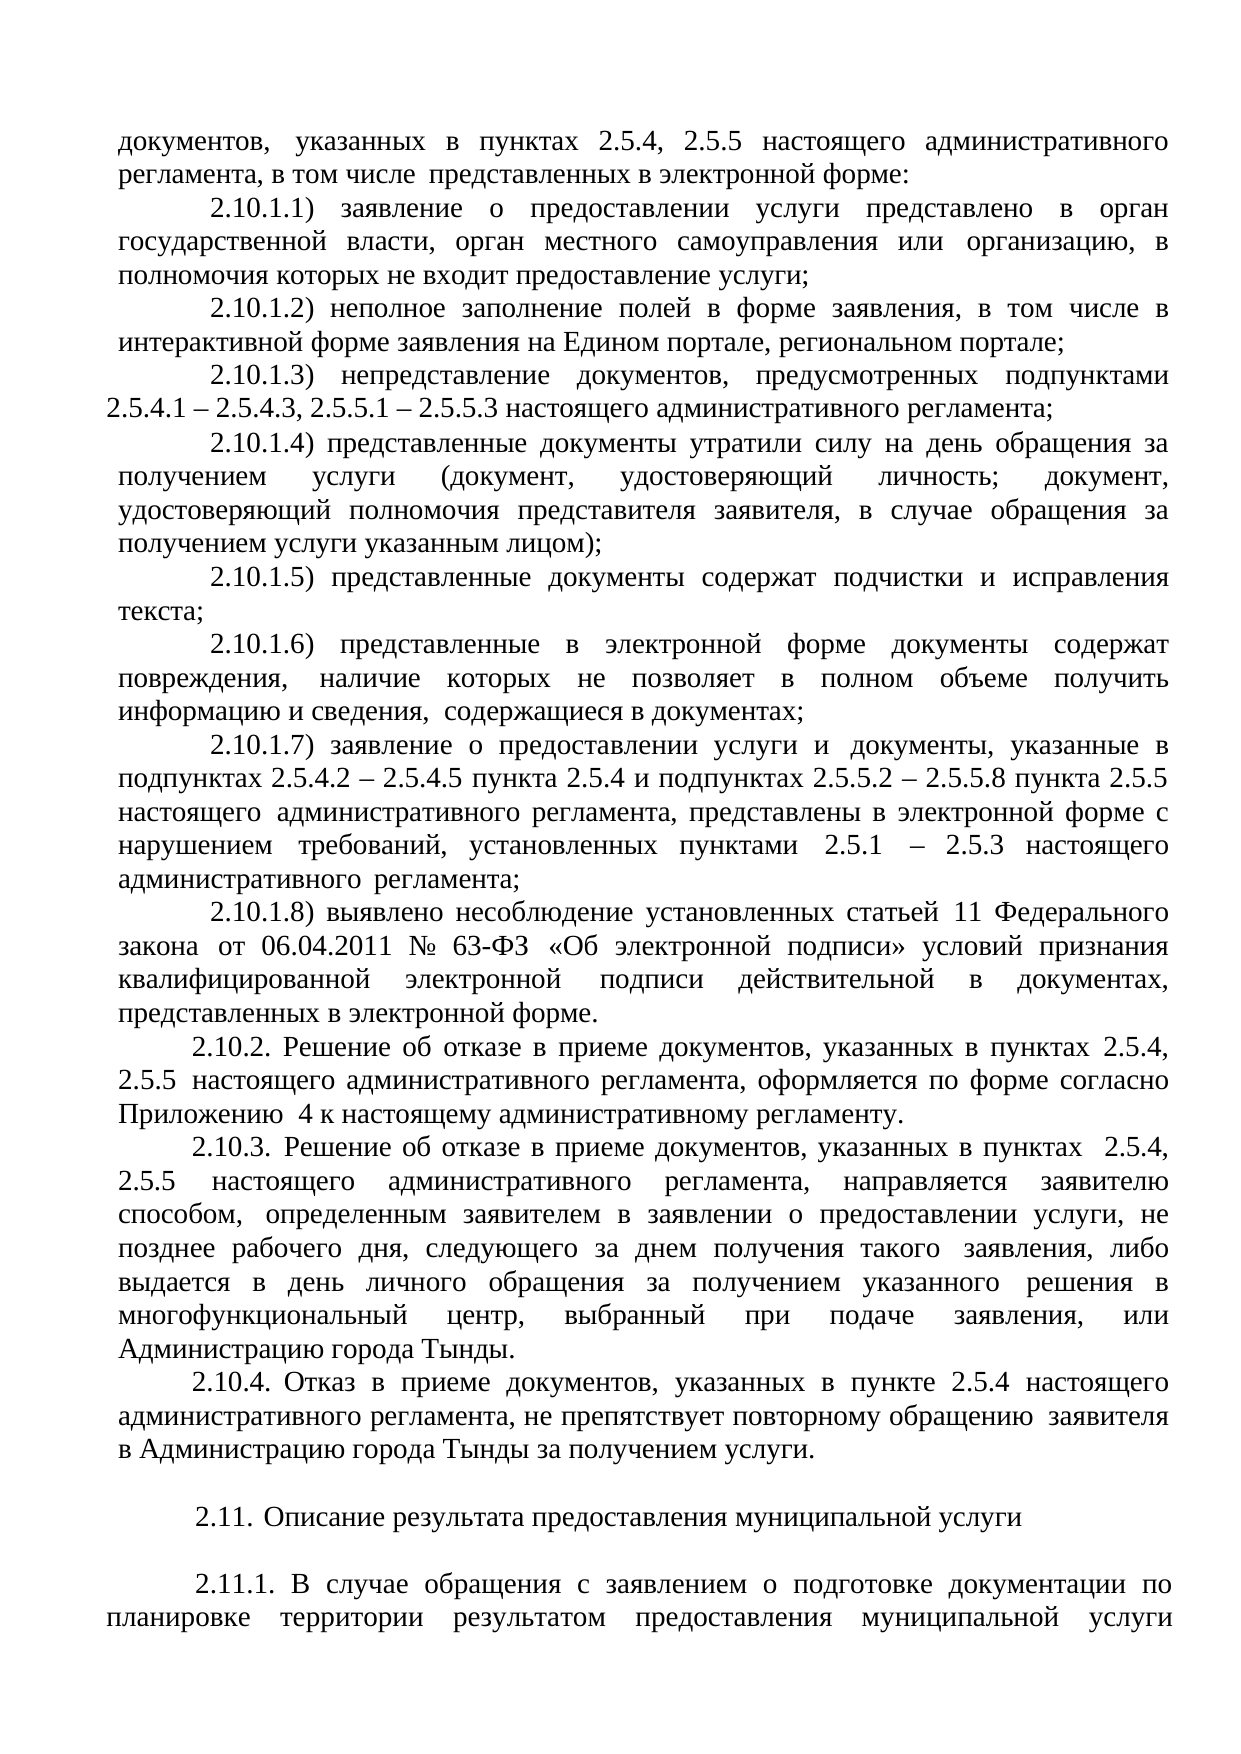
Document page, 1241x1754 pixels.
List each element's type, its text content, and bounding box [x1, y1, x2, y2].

text 2.10.2. Решение об отказе в приеме документов, указанных в пунктах 2.5.4, 2.5.5 настоящего административного регламента, оформляется по форме согласно Приложению 4 к настоящему административному регламенту. [118, 1029, 1169, 1129]
text 2.10.1.4) представленные документы утратили силу на день обращения за получением услуги (документ, удостоверяющий личность; документ, удостоверяющий полномочия представителя заявителя, в случае обращения за получением услуги указанным лицом); [118, 425, 1169, 559]
text 2.10.1.5) представленные документы содержат подчистки и исправления текста; [118, 559, 1169, 626]
text 2.10.1.1) заявление о предоставлении услуги представлено в орган государственной власти, орган местного самоуправления или организацию, в полномочия которых не входит предоставление услуги; [118, 190, 1169, 291]
text 2.10.1.8) выявлено несоблюдение установленных статьей 11 Федерального закона от 06.04.2011 № 63-ФЗ «Об электронной подписи» условий признания квалифицированной электронной подписи действительной в документах, представленных в электронной форме. [118, 894, 1169, 1029]
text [106, 1566, 1173, 1633]
list Отказ в приеме документов, указанных в пункте 2.5.4 настоящего административного регламента, не препятствует повторному обращению заявителя в Администрацию города Тынды за получением услуги. [118, 1364, 1169, 1465]
text 2.10.1.2) неполное заполнение полей в форме заявления, в том числе в интерактивной форме заявления на Едином портале, региональном портале; [118, 291, 1169, 358]
text 2.10.1.7) заявление о предоставлении услуги и документы, указанные в подпунктах 2.5.4.2 – 2.5.4.5 пункта 2.5.4 и подпунктах 2.5.5.2 – 2.5.5.8 пункта 2.5.5 настоящего административного регламента, представлены в электронной форме с нарушением требований, установленных пунктами 2.5.1 – 2.5.3 настоящего административного регламента; [118, 727, 1169, 894]
text 2.10.1.6) представленные в электронной форме документы содержат повреждения, наличие которых не позволяет в полном объеме получить информацию и сведения, содержащиеся в документах; [118, 626, 1169, 727]
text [118, 123, 1169, 190]
list Решение об отказе в приеме документов, указанных в пунктах 2.5.4, 2.5.5 настоящего административного регламента, направляется заявителю способом, определенным заявителем в заявлении о предоставлении услуги, не позднее рабочего дня, следующего за днем получения такого заявления, либо выдается в день личного обращения за получением указанного решения в многофункциональный центр, выбранный при подаче заявления, или Администрацию города Тынды. [118, 1129, 1169, 1364]
text 2.10.1.3) непредставление документов, предусмотренных подпунктами 2.5.4.1 – 2.5.4.3, 2.5.5.1 – 2.5.5.3 настоящего административного регламента; [106, 358, 1169, 424]
subtitle Описание результата предоставления муниципальной услуги [106, 1499, 1173, 1533]
